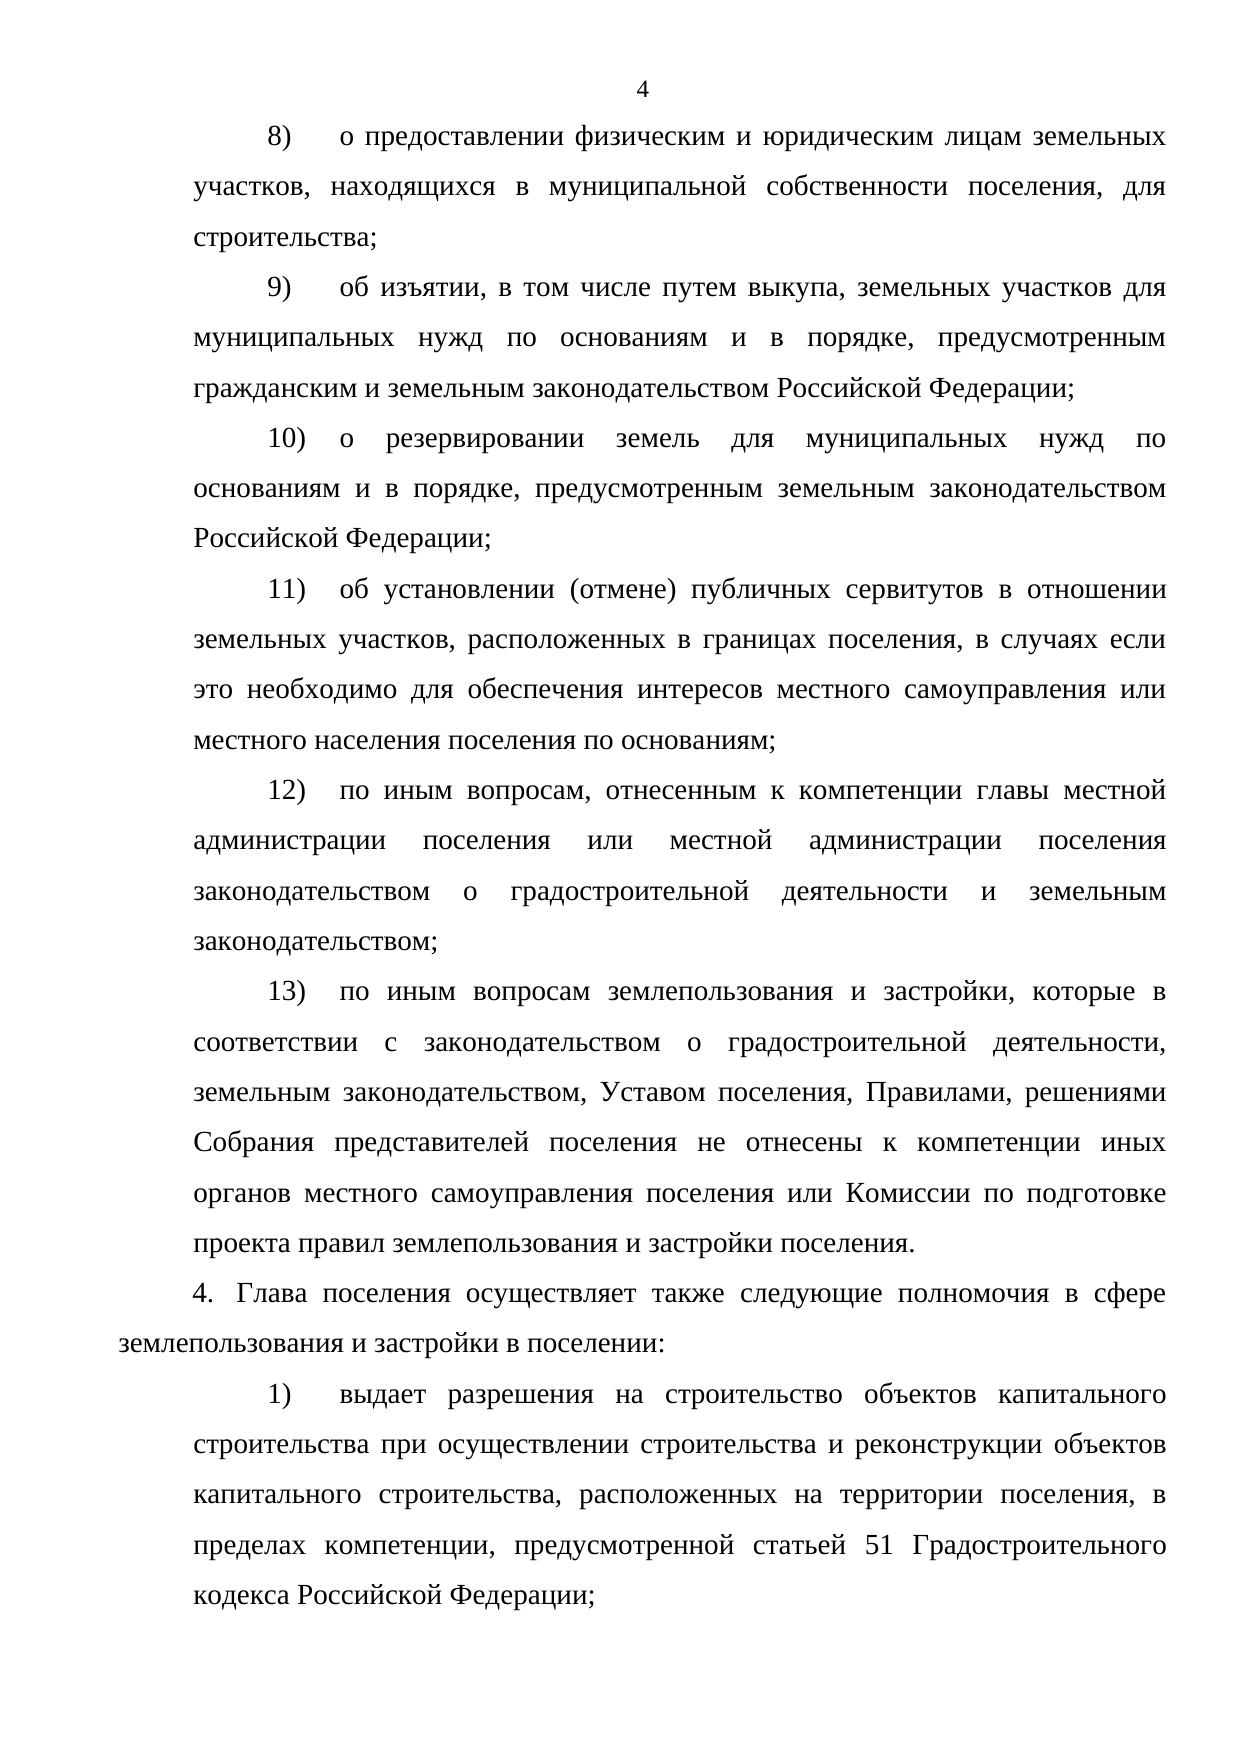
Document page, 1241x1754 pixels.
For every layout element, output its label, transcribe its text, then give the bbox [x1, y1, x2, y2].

list Глава поселения осуществляет также следующие полномочия в сфере землепользования и застройки в поселении: [118, 1275, 1167, 1359]
list по иным вопросам, отнесенным к компетенции главы местной администрации поселения или местной администрации поселения законодательством о градостроительной деятельности и земельным законодательством; [193, 772, 1167, 957]
list по иным вопросам землепользования и застройки, которые в соответствии с законодательством о градостроительной деятельности, земельным законодательством, Уставом поселения, Правилами, решениями Собрания представителей поселения не отнесены к компетенции иных органов местного самоуправления поселения или Комиссии по подготовке проекта правил землепользования и застройки поселения. [193, 973, 1167, 1258]
list о резервировании земель для муниципальных нужд по основаниям и в порядке, предусмотренным земельным законодательством Российской Федерации; [193, 420, 1167, 554]
list о предоставлении физическим и юридическим лицам земельных участков, находящихся в муниципальной собственности поселения, для строительства; [193, 118, 1167, 252]
list об изъятии, в том числе путем выкупа, земельных участков для муниципальных нужд по основаниям и в порядке, предусмотренным гражданским и земельным законодательством Российской Федерации; [193, 269, 1167, 403]
list об установлении (отмене) публичных сервитутов в отношении земельных участков, расположенных в границах поселения, в случаях если это необходимо для обеспечения интересов местного самоуправления или местного населения поселения по основаниям; [193, 571, 1167, 755]
list выдает разрешения на строительство объектов капитального строительства при осуществлении строительства и реконструкции объектов капитального строительства, расположенных на территории поселения, в пределах компетенции, предусмотренной статьей 51 Градостроительного кодекса Российской Федерации; [193, 1376, 1167, 1611]
